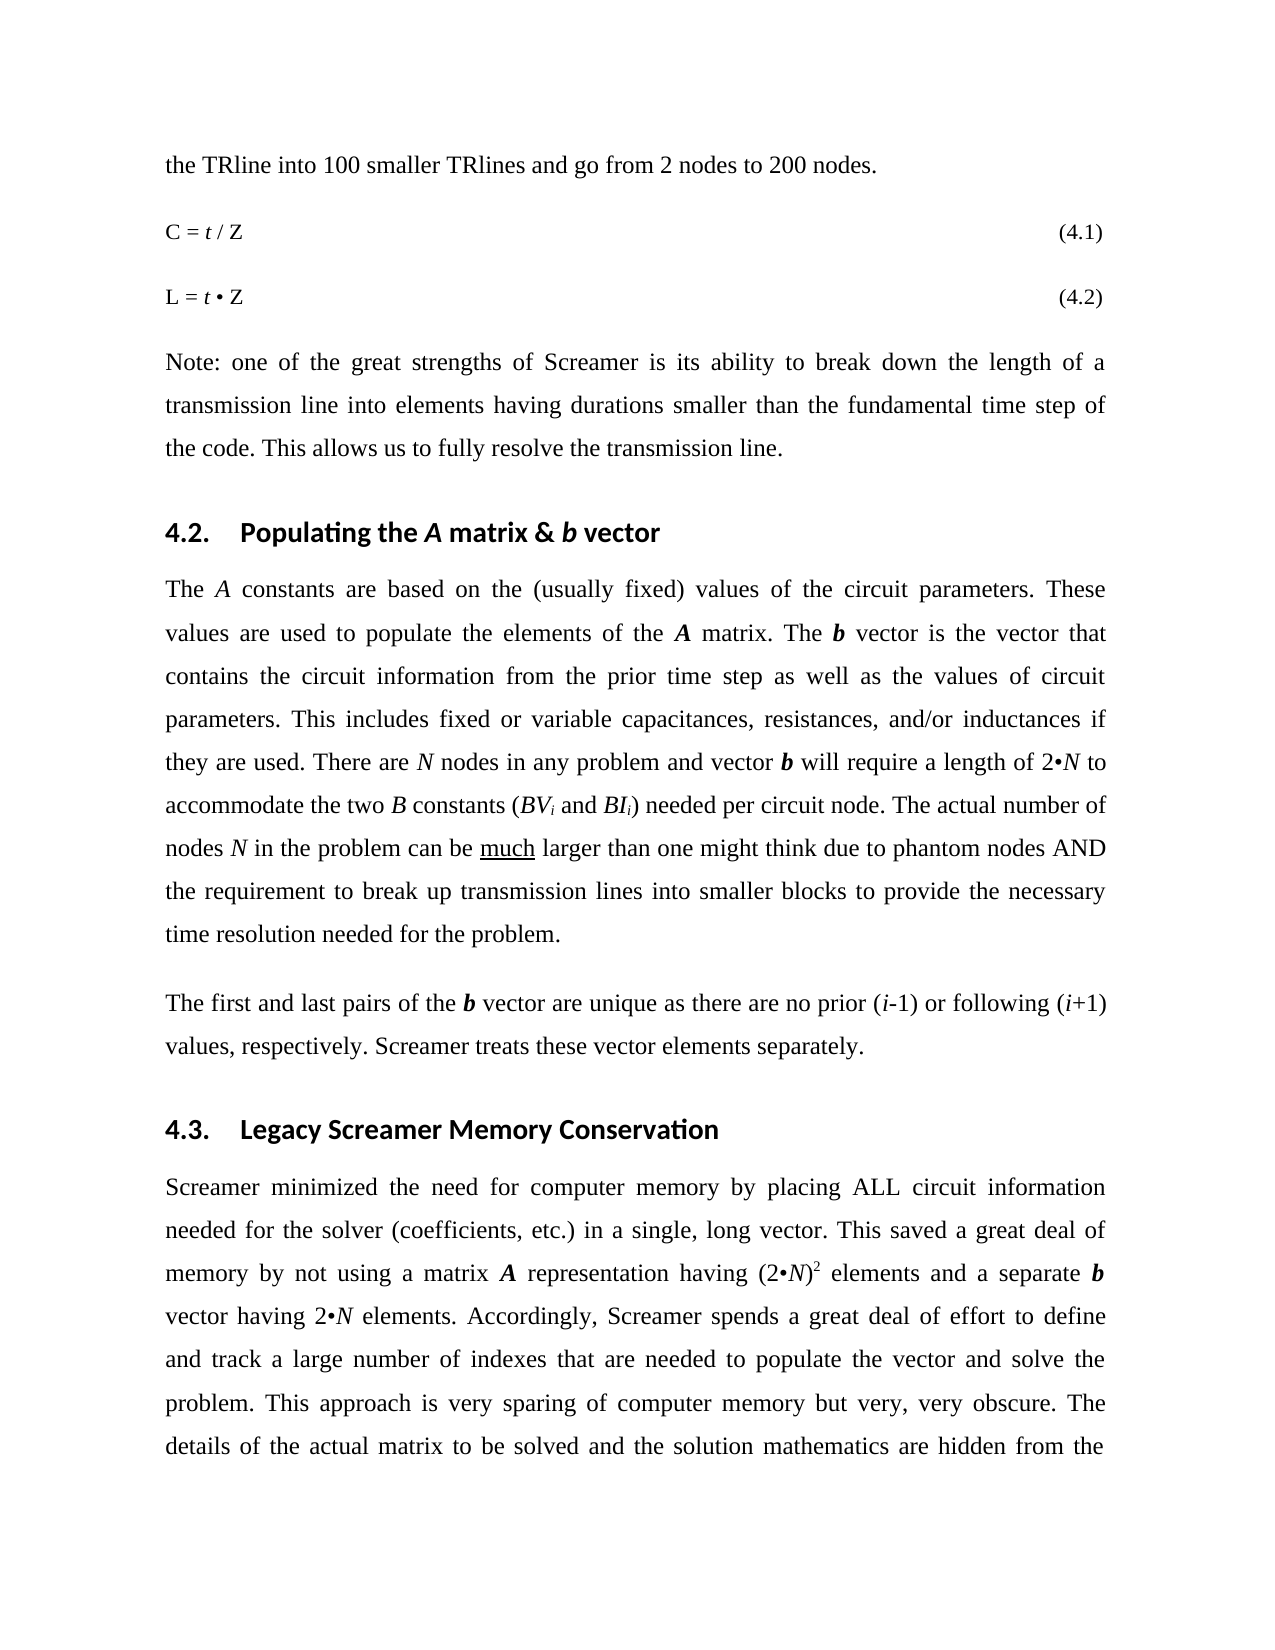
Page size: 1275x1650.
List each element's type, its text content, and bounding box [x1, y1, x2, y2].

text The first and last pairs of the b vector are unique as there are no prior (i-1) or following (i+1) values, respectively. Screamer treats these vector elements separately. [165, 988, 1107, 1060]
text the TRline into 100 smaller TRlines and go from 2 nodes to 200 nodes. [165, 150, 1121, 178]
text The A constants are based on the (usually fixed) values of the circuit parameters. These values are used to populate the elements of the A matrix. The b vector is the vector that contains the circuit information from the prior time step as well as the values of circuit parameters. This includes fixed or variable capacitances, resistances, and/or inductances if they are used. There are N nodes in any problem and vector b will require a length of 2•N to accommodate the two B constants (BVi and BIi) needed per circuit node. The actual number of nodes N in the problem can be much larger than one might think due to phantom nodes AND the requirement to break up transmission lines into smaller blocks to provide the necessary time resolution needed for the problem. [165, 574, 1107, 948]
text L = t • Z (4.2) [165, 284, 1121, 309]
subtitle Populating the A matrix & b vector [165, 514, 1121, 550]
text C = t / Z (4.1) [165, 219, 1121, 244]
text Note: one of the great strengths of Screamer is its ability to break down the length of a transmission line into elements having durations smaller than the fundamental time step of the code. This allows us to fully resolve the transmission line. [165, 347, 1107, 462]
text Screamer minimized the need for computer memory by placing ALL circuit information needed for the solver (coefficients, etc.) in a single, long vector. This saved a great deal of memory by not using a matrix A representation having (2•N)2 elements and a separate b vector having 2•N elements. Accordingly, Screamer spends a great deal of effort to define and track a large number of indexes that are needed to populate the vector and solve the problem. This approach is very sparing of computer memory but very, very obscure. The details of the actual matrix to be solved and the solution mathematics are hidden from the [165, 1172, 1107, 1459]
subtitle Legacy Screamer Memory Conservation [165, 1111, 1121, 1147]
